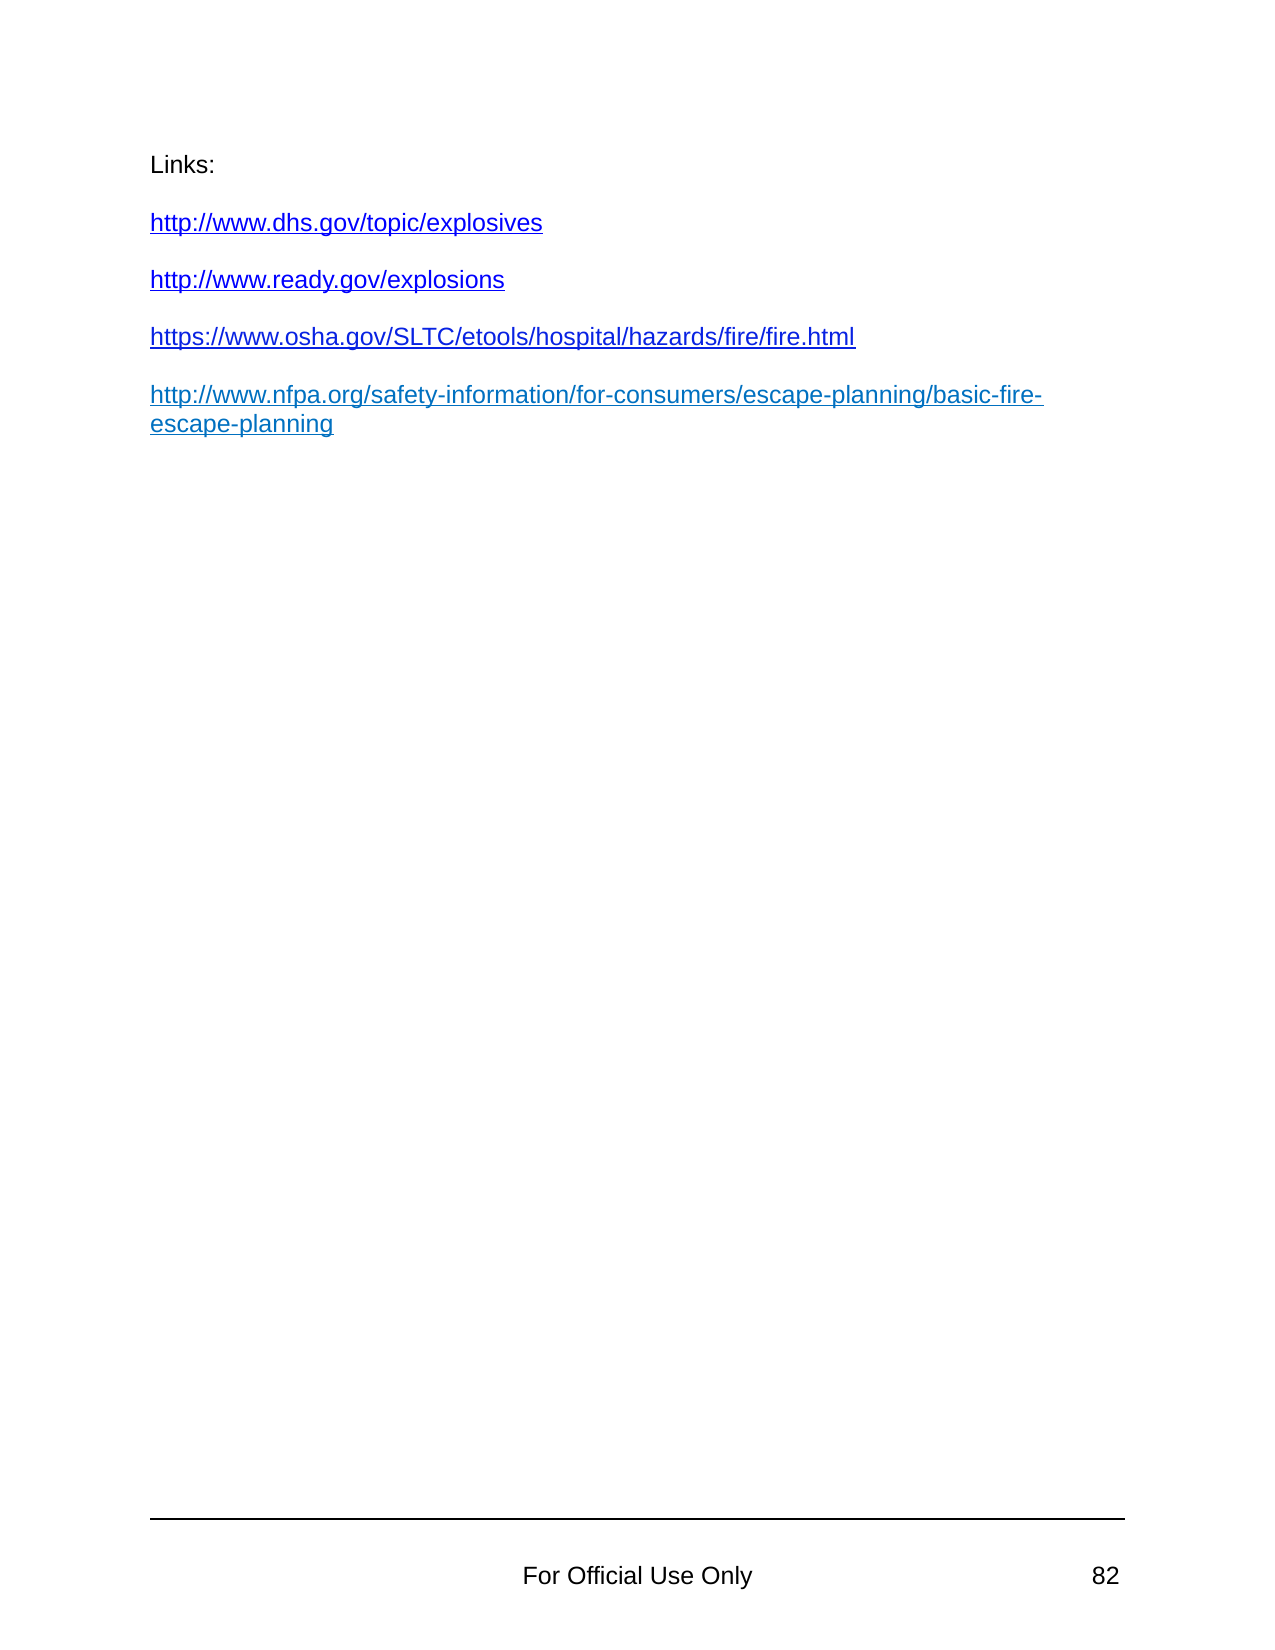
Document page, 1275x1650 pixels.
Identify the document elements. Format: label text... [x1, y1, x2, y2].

text Links: [150, 150, 1125, 179]
text http://www.nfpa.org/safety-information/for-consumers/escape-planning/basic-fire-escape-planning [150, 380, 1125, 437]
text https://www.osha.gov/SLTC/etools/hospital/hazards/fire/fire.html [150, 322, 1125, 351]
text http://www.dhs.gov/topic/explosives [150, 207, 1125, 236]
text http://www.ready.gov/explosions [150, 265, 1125, 294]
